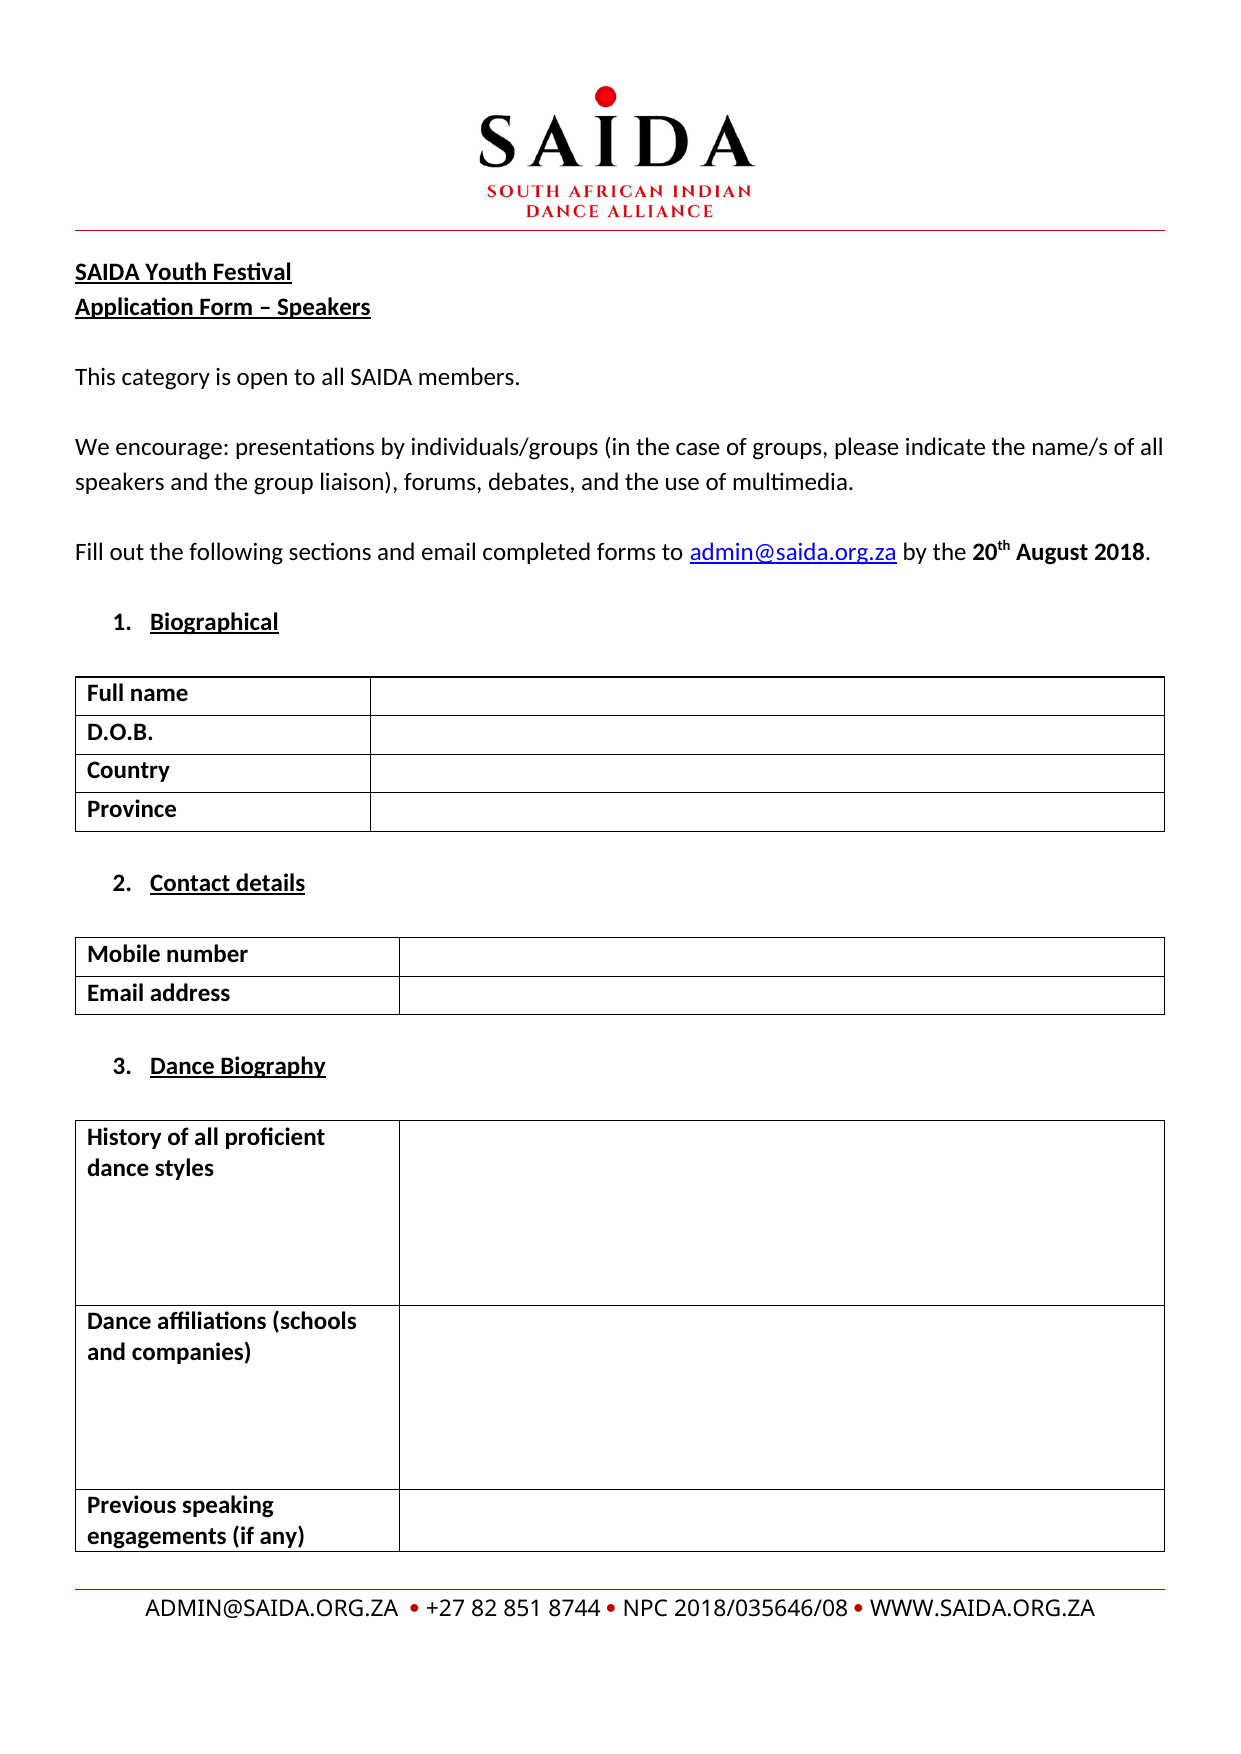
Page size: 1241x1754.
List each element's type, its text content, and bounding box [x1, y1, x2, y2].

text We encourage: presentations by individuals/groups (in the case of groups, please indicate the name/s of all speakers and the group liaison), forums, debates, and the use of multimedia. [75, 431, 1165, 497]
text SAIDA Youth Festival [75, 256, 1165, 287]
table_cell Province [76, 793, 370, 831]
table_cell [400, 1490, 1164, 1551]
list Biographical [112, 606, 1165, 637]
table_header History of all proficient dance styles [76, 1121, 399, 1304]
text Fill out the following sections and email completed forms to admin@saida.org.za by the 20th August 2018. [75, 536, 1165, 567]
table_cell Dance affiliations (schools and companies) [76, 1306, 399, 1489]
table_header [400, 938, 1164, 976]
table_header [371, 678, 1164, 715]
table_cell [371, 716, 1164, 754]
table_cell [76, 1490, 399, 1551]
table_cell [371, 755, 1164, 792]
table_cell [400, 977, 1164, 1014]
table_header [400, 1121, 1164, 1304]
text Application Form – Speakers [75, 291, 1165, 322]
table_cell Country [76, 755, 370, 792]
text This category is open to all SAIDA members. [75, 361, 1165, 392]
table_cell Email address [76, 977, 399, 1014]
picture [442, 75, 798, 230]
list Dance Biography [112, 1050, 1165, 1081]
table_cell D.O.B. [76, 716, 370, 754]
table_cell [371, 793, 1164, 831]
list Contact details [112, 867, 1165, 897]
table_cell [400, 1306, 1164, 1489]
table_header Mobile number [76, 938, 399, 976]
table_header Full name [76, 678, 370, 715]
